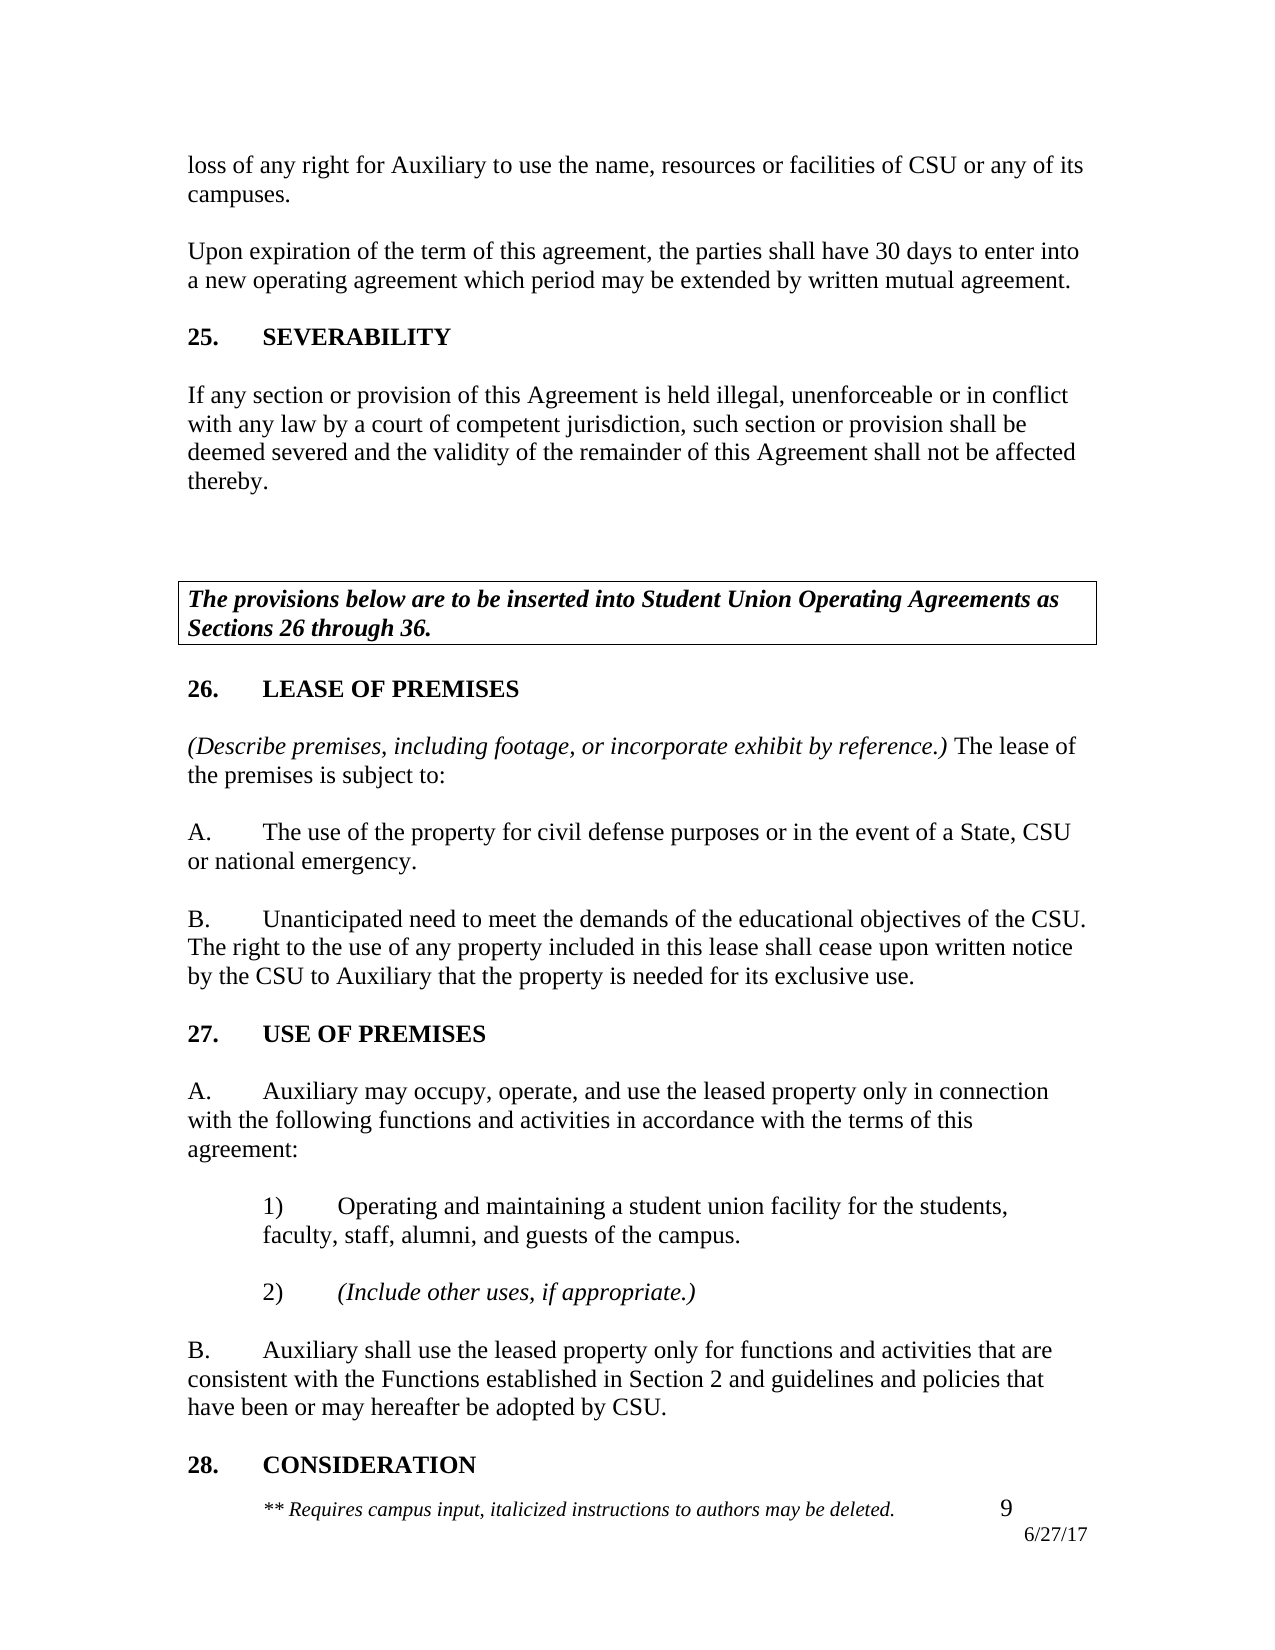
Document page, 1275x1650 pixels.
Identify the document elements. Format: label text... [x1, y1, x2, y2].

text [187, 150, 1087, 207]
text A. Auxiliary may occupy, operate, and use the leased property only in connection with the following functions and activities in accordance with the terms of this agreement: [187, 1076, 1087, 1162]
text 27. USE OF PREMISES [187, 1019, 1087, 1047]
text A. The use of the property for civil defense purposes or in the event of a State, CSU or national emergency. [187, 817, 1087, 875]
text 26. LEASE OF PREMISES [187, 674, 1087, 702]
text 28. CONSIDERATION [187, 1450, 1087, 1479]
text 1) Operating and maintaining a student union facility for the students, faculty, staff, alumni, and guests of the campus. [262, 1191, 1087, 1249]
text If any section or provision of this Agreement is held illegal, unenforceable or in conflict with any law by a court of competent jurisdiction, such section or provision shall be deemed severed and the validity of the remainder of this Agreement shall not be affected thereby. [187, 380, 1087, 495]
text (Describe premises, including footage, or incorporate exhibit by reference.) The lease of the premises is subject to: [187, 731, 1087, 789]
text B. Auxiliary shall use the leased property only for functions and activities that are consistent with the Functions established in Section 2 and guidelines and policies that have been or may hereafter be adopted by CSU. [187, 1335, 1087, 1421]
text 25. SEVERABILITY [187, 322, 1087, 351]
text 2) (Include other uses, if appropriate.) [262, 1277, 1087, 1306]
text B. Unanticipated need to meet the demands of the educational objectives of the CSU. The right to the use of any property included in this lease shall cease upon written notice by the CSU to Auxiliary that the property is needed for its exclusive use. [187, 904, 1087, 990]
text The provisions below are to be inserted into Student Union Operating Agreements as Sections 26 through 36. [179, 582, 1096, 644]
text Upon expiration of the term of this agreement, the parties shall have 30 days to enter into a new operating agreement which period may be extended by written mutual agreement. [187, 236, 1087, 294]
